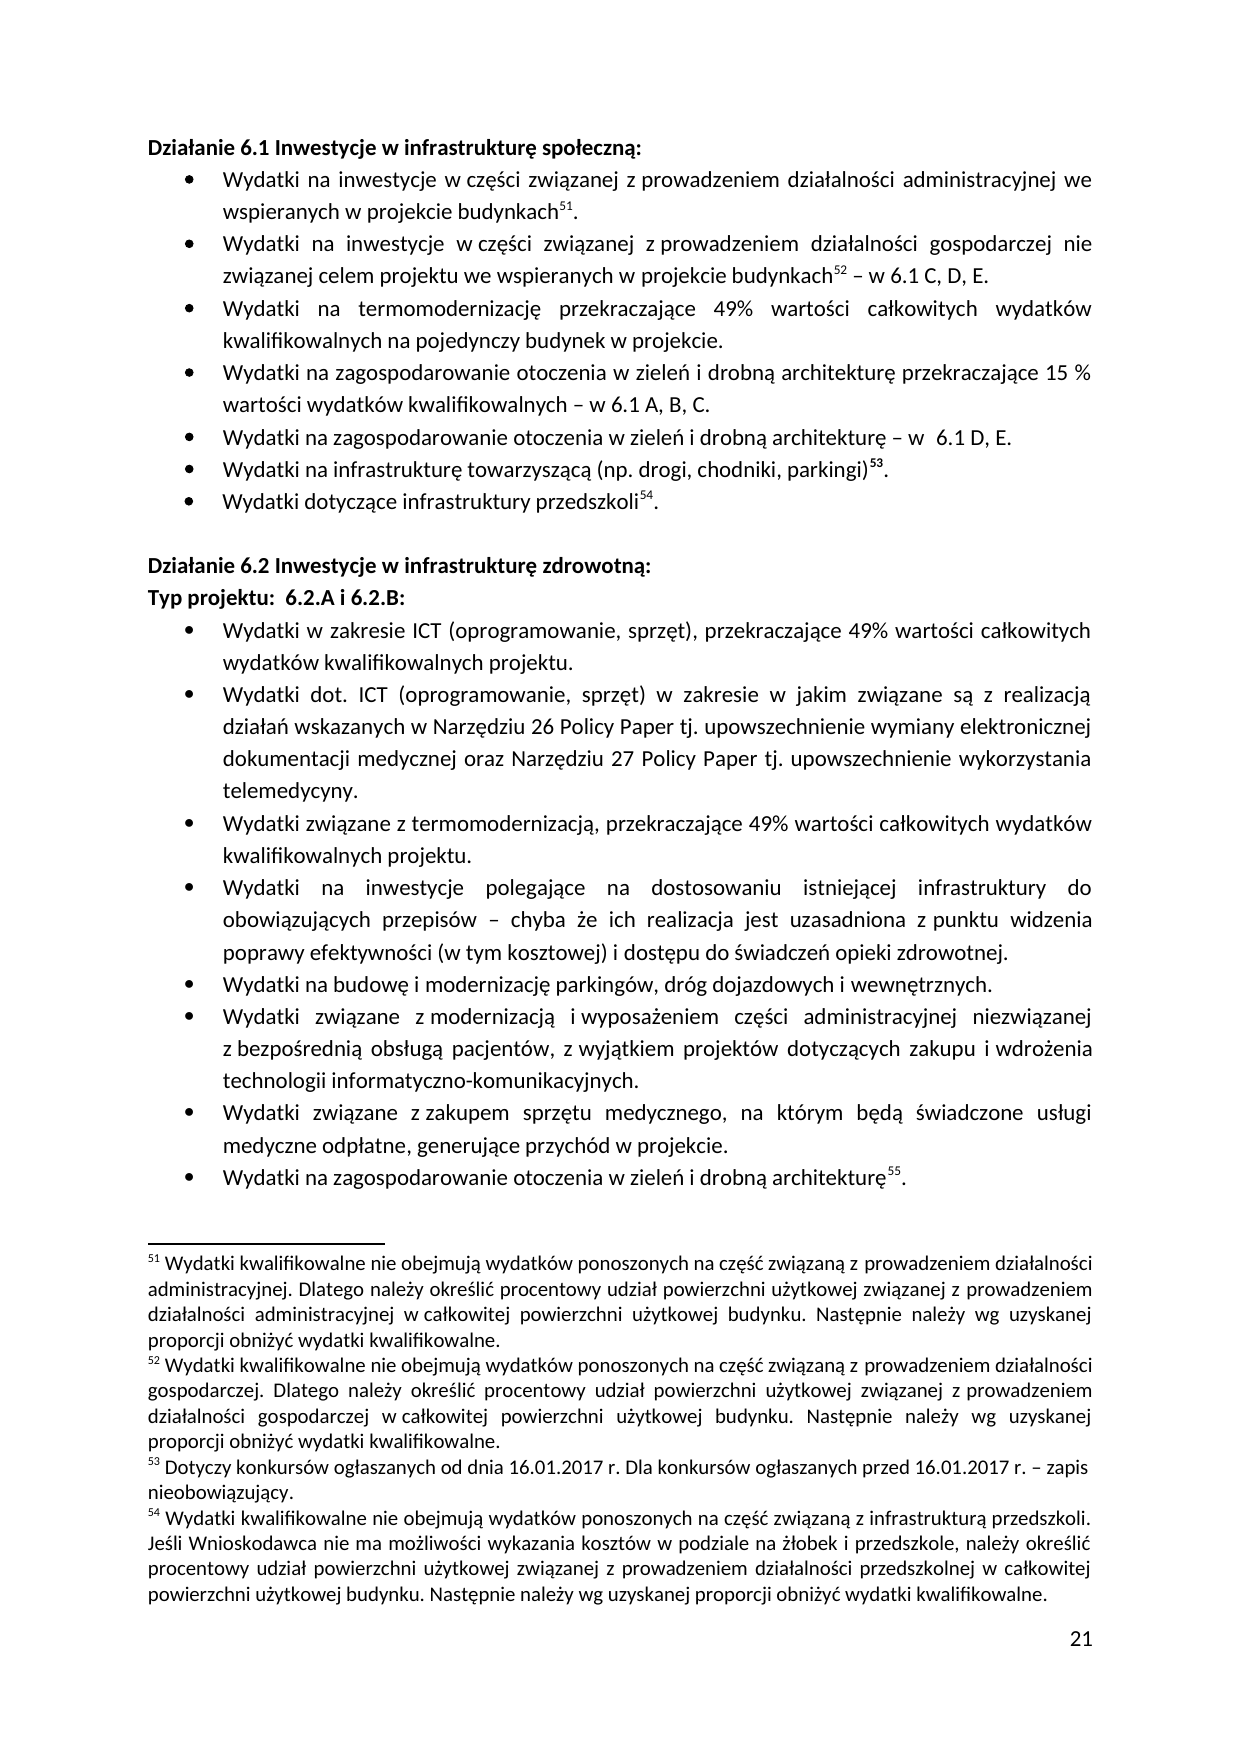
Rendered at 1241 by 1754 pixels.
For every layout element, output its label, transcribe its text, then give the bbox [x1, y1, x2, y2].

list Wydatki na zagospodarowanie otoczenia w zieleń i drobną architekturę – w 6.1 D, E. [185, 423, 1093, 451]
list Wydatki na budowę i modernizację parkingów, dróg dojazdowych i wewnętrznych. [185, 970, 1093, 998]
list Wydatki na zagospodarowanie otoczenia w zieleń i drobną architekturę. [185, 1163, 1093, 1191]
list Wydatki związane z zakupem sprzętu medycznego, na którym będą świadczone usługi medyczne odpłatne, generujące przychód w projekcie. [185, 1098, 1093, 1159]
text Działanie 6.1 Inwestycje w infrastrukturę społeczną: [148, 133, 1093, 161]
list Wydatki związane z modernizacją i wyposażeniem części administracyjnej niezwiązanej z bezpośrednią obsługą pacjentów, z wyjątkiem projektów dotyczących zakupu i wdrożenia technologii informatyczno-komunikacyjnych. [185, 1002, 1093, 1094]
list Wydatki w zakresie ICT (oprogramowanie, sprzęt), przekraczające 49% wartości całkowitych wydatków kwalifikowalnych projektu. [185, 616, 1093, 676]
list Wydatki na infrastrukturę towarzyszącą (np. drogi, chodniki, parkingi). [185, 455, 1093, 483]
list Wydatki związane z termomodernizacją, przekraczające 49% wartości całkowitych wydatków kwalifikowalnych projektu. [185, 809, 1093, 869]
list Wydatki dot. ICT (oprogramowanie, sprzęt) w zakresie w jakim związane są z realizacją działań wskazanych w Narzędziu 26 Policy Paper tj. upowszechnienie wymiany elektronicznej dokumentacji medycznej oraz Narzędziu 27 Policy Paper tj. upowszechnienie wykorzystania telemedycyny. [185, 680, 1093, 805]
list Wydatki na termomodernizację przekraczające 49% wartości całkowitych wydatków kwalifikowalnych na pojedynczy budynek w projekcie. [185, 294, 1093, 354]
list Wydatki na inwestycje w części związanej z prowadzeniem działalności administracyjnej we wspieranych w projekcie budynkach. [185, 165, 1093, 225]
list Wydatki dotyczące infrastruktury przedszkoli. [185, 487, 1093, 515]
list Wydatki na inwestycje polegające na dostosowaniu istniejącej infrastruktury do obowiązujących przepisów – chyba że ich realizacja jest uzasadniona z punktu widzenia poprawy efektywności (w tym kosztowej) i dostępu do świadczeń opieki zdrowotnej. [185, 873, 1093, 966]
list Wydatki na inwestycje w części związanej z prowadzeniem działalności gospodarczej nie związanej celem projektu we wspieranych w projekcie budynkach – w 6.1 C, D, E. [185, 229, 1093, 290]
list Typ projektu: 6.2.A i 6.2.B: [148, 583, 1093, 612]
list Działanie 6.2 Inwestycje w infrastrukturę zdrowotną: [148, 551, 1093, 579]
list Wydatki na zagospodarowanie otoczenia w zieleń i drobną architekturę przekraczające 15 % wartości wydatków kwalifikowalnych – w 6.1 A, B, C. [185, 358, 1093, 418]
